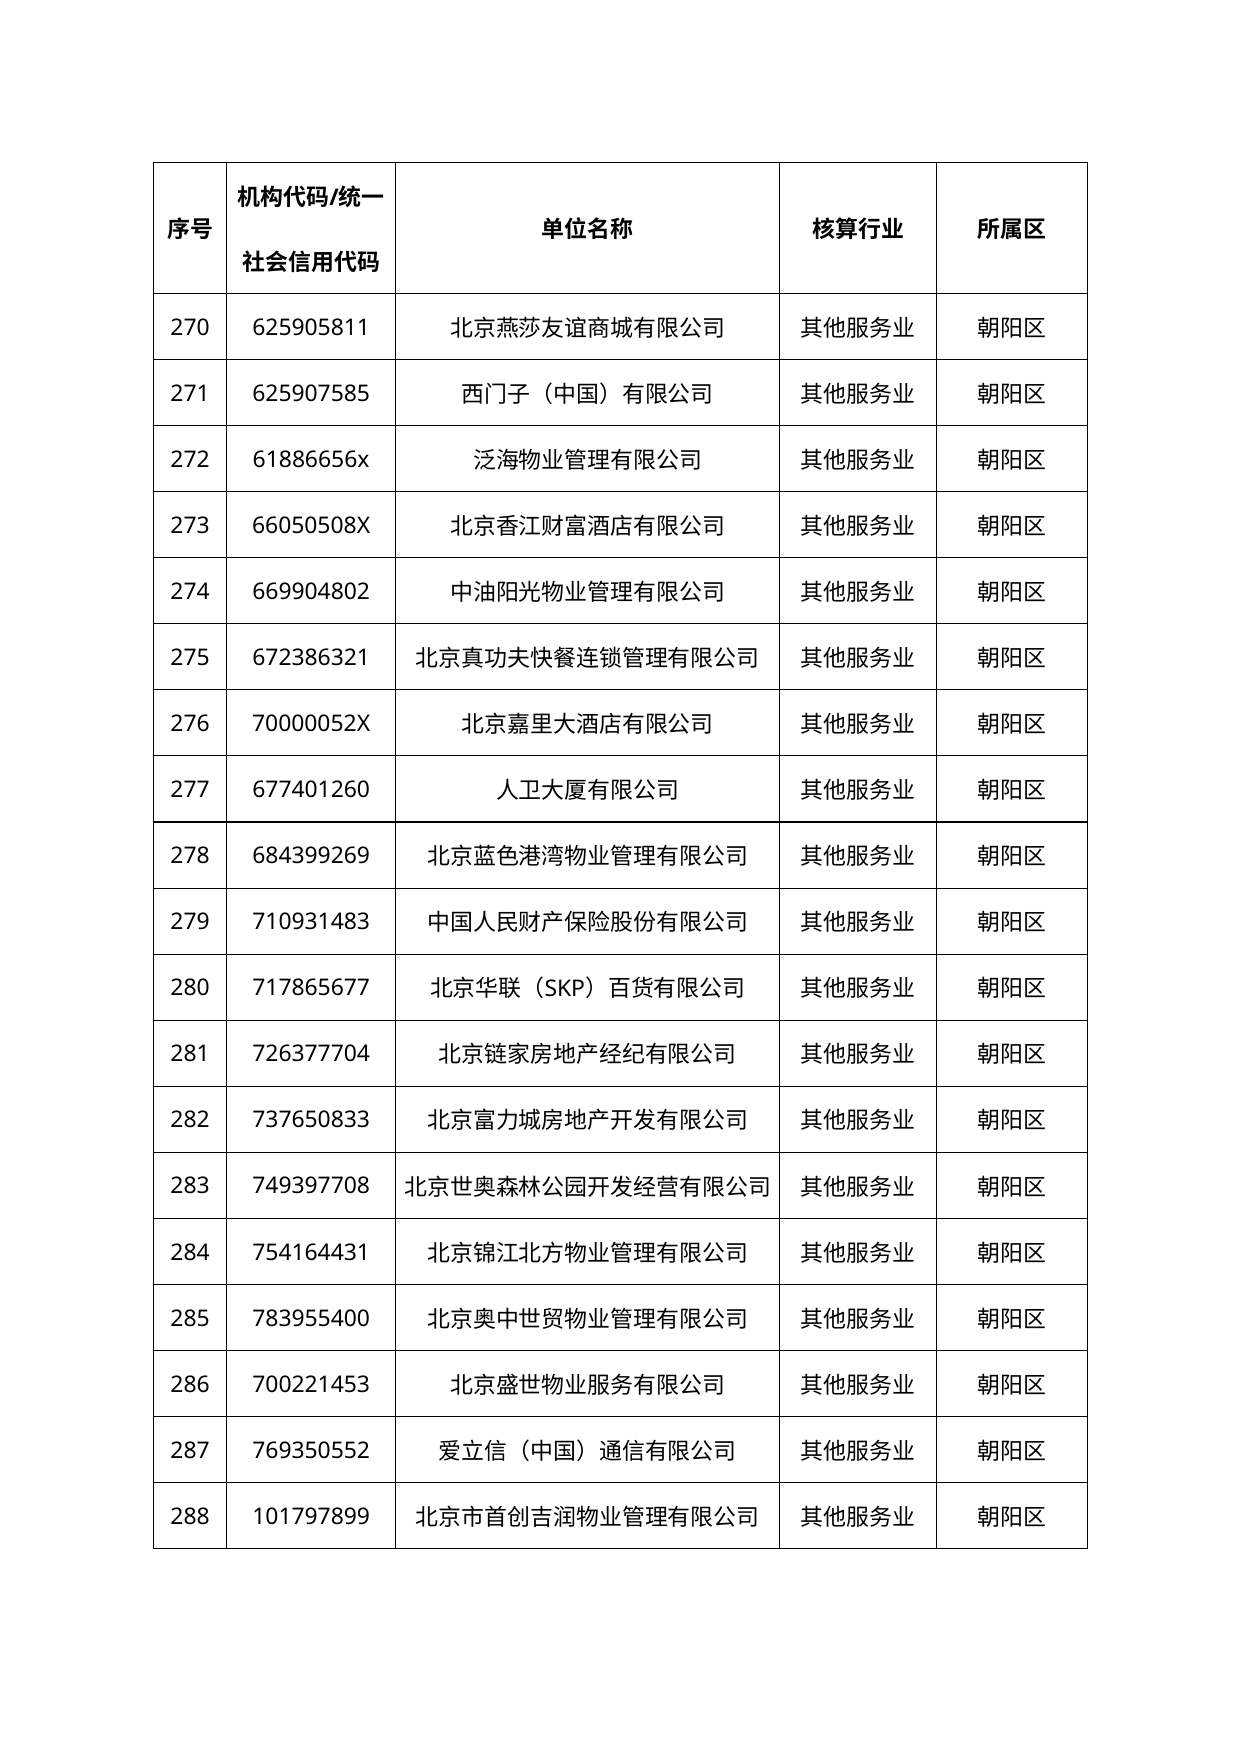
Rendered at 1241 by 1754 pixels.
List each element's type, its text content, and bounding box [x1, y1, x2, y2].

table_cell 其他服务业 [780, 889, 936, 953]
table_cell 朝阳区 [937, 1417, 1087, 1482]
table_cell 其他服务业 [780, 690, 936, 755]
table_cell 北京华联（SKP）百货有限公司 [396, 955, 779, 1019]
table_cell 北京真功夫快餐连锁管理有限公司 [396, 624, 779, 689]
table_cell 700221453 [227, 1351, 395, 1416]
table_cell 101797899 [227, 1483, 395, 1548]
table_cell 朝阳区 [937, 1153, 1087, 1218]
table_cell 其他服务业 [780, 823, 936, 887]
table_cell 其他服务业 [780, 1417, 936, 1482]
table_cell 朝阳区 [937, 492, 1087, 557]
table_cell 朝阳区 [937, 1087, 1087, 1152]
table_cell 717865677 [227, 955, 395, 1019]
table_cell 278 [154, 823, 226, 887]
table_cell 280 [154, 955, 226, 1019]
table_cell 北京世奥森林公园开发经营有限公司 [396, 1153, 779, 1218]
table_cell 朝阳区 [937, 1219, 1087, 1284]
table_cell 朝阳区 [937, 558, 1087, 623]
table_cell 北京嘉里大酒店有限公司 [396, 690, 779, 755]
table_cell 北京锦江北方物业管理有限公司 [396, 1219, 779, 1284]
table_cell 282 [154, 1087, 226, 1152]
table_cell 其他服务业 [780, 1285, 936, 1350]
table_cell 朝阳区 [937, 823, 1087, 887]
table_cell 其他服务业 [780, 294, 936, 359]
table_cell 其他服务业 [780, 1021, 936, 1086]
table_cell 其他服务业 [780, 1483, 936, 1548]
table_cell 朝阳区 [937, 955, 1087, 1019]
table_cell 283 [154, 1153, 226, 1218]
table_cell 其他服务业 [780, 558, 936, 623]
table_cell 朝阳区 [937, 360, 1087, 425]
table_cell 北京链家房地产经纪有限公司 [396, 1021, 779, 1086]
table_cell 274 [154, 558, 226, 623]
table_cell 朝阳区 [937, 1351, 1087, 1416]
table_cell 朝阳区 [937, 1021, 1087, 1086]
table_cell 625905811 [227, 294, 395, 359]
table_cell 其他服务业 [780, 1153, 936, 1218]
table_cell 288 [154, 1483, 226, 1548]
table_cell 279 [154, 889, 226, 953]
table_cell 朝阳区 [937, 889, 1087, 953]
table_header 单位名称 [396, 163, 779, 293]
table_cell 北京香江财富酒店有限公司 [396, 492, 779, 557]
table_cell 北京富力城房地产开发有限公司 [396, 1087, 779, 1152]
table_header 机构代码/统一社会信用代码 [227, 163, 395, 293]
table_cell 276 [154, 690, 226, 755]
table_cell 710931483 [227, 889, 395, 953]
table_cell 286 [154, 1351, 226, 1416]
table_cell 其他服务业 [780, 1219, 936, 1284]
table_cell 281 [154, 1021, 226, 1086]
table_header 所属区 [937, 163, 1087, 293]
table_cell 其他服务业 [780, 756, 936, 821]
table_cell 285 [154, 1285, 226, 1350]
table_cell 749397708 [227, 1153, 395, 1218]
table_cell 其他服务业 [780, 492, 936, 557]
table_cell 爱立信（中国）通信有限公司 [396, 1417, 779, 1482]
table_cell 726377704 [227, 1021, 395, 1086]
table_cell 270 [154, 294, 226, 359]
table_cell 朝阳区 [937, 1285, 1087, 1350]
table_cell 672386321 [227, 624, 395, 689]
table_cell 朝阳区 [937, 426, 1087, 491]
table_cell 677401260 [227, 756, 395, 821]
table_cell 769350552 [227, 1417, 395, 1482]
table_cell 737650833 [227, 1087, 395, 1152]
table_cell 朝阳区 [937, 624, 1087, 689]
table_cell 66050508X [227, 492, 395, 557]
table_cell 275 [154, 624, 226, 689]
table_cell 朝阳区 [937, 756, 1087, 821]
table_cell 669904802 [227, 558, 395, 623]
table_cell 北京蓝色港湾物业管理有限公司 [396, 823, 779, 887]
table_cell 273 [154, 492, 226, 557]
table_cell 684399269 [227, 823, 395, 887]
table_cell 朝阳区 [937, 294, 1087, 359]
table_header 核算行业 [780, 163, 936, 293]
table_cell 中国人民财产保险股份有限公司 [396, 889, 779, 953]
table_cell 北京燕莎友谊商城有限公司 [396, 294, 779, 359]
table_header 序号 [154, 163, 226, 293]
table_cell 其他服务业 [780, 426, 936, 491]
table_cell 泛海物业管理有限公司 [396, 426, 779, 491]
table_cell 其他服务业 [780, 955, 936, 1019]
table_cell 277 [154, 756, 226, 821]
table_cell 朝阳区 [937, 690, 1087, 755]
table_cell 北京奥中世贸物业管理有限公司 [396, 1285, 779, 1350]
table_cell 中油阳光物业管理有限公司 [396, 558, 779, 623]
table_cell 北京盛世物业服务有限公司 [396, 1351, 779, 1416]
table_cell 783955400 [227, 1285, 395, 1350]
table_cell 北京市首创吉润物业管理有限公司 [396, 1483, 779, 1548]
table_cell 朝阳区 [937, 1483, 1087, 1548]
table_cell 70000052X [227, 690, 395, 755]
table_cell 287 [154, 1417, 226, 1482]
table_cell 272 [154, 426, 226, 491]
table_cell 625907585 [227, 360, 395, 425]
table_cell 754164431 [227, 1219, 395, 1284]
table_cell 271 [154, 360, 226, 425]
table_cell 其他服务业 [780, 1087, 936, 1152]
table_cell 其他服务业 [780, 360, 936, 425]
table_cell 西门子（中国）有限公司 [396, 360, 779, 425]
table_cell 人卫大厦有限公司 [396, 756, 779, 821]
table_cell 其他服务业 [780, 624, 936, 689]
table_cell 其他服务业 [780, 1351, 936, 1416]
table_cell 61886656x [227, 426, 395, 491]
table_cell 284 [154, 1219, 226, 1284]
